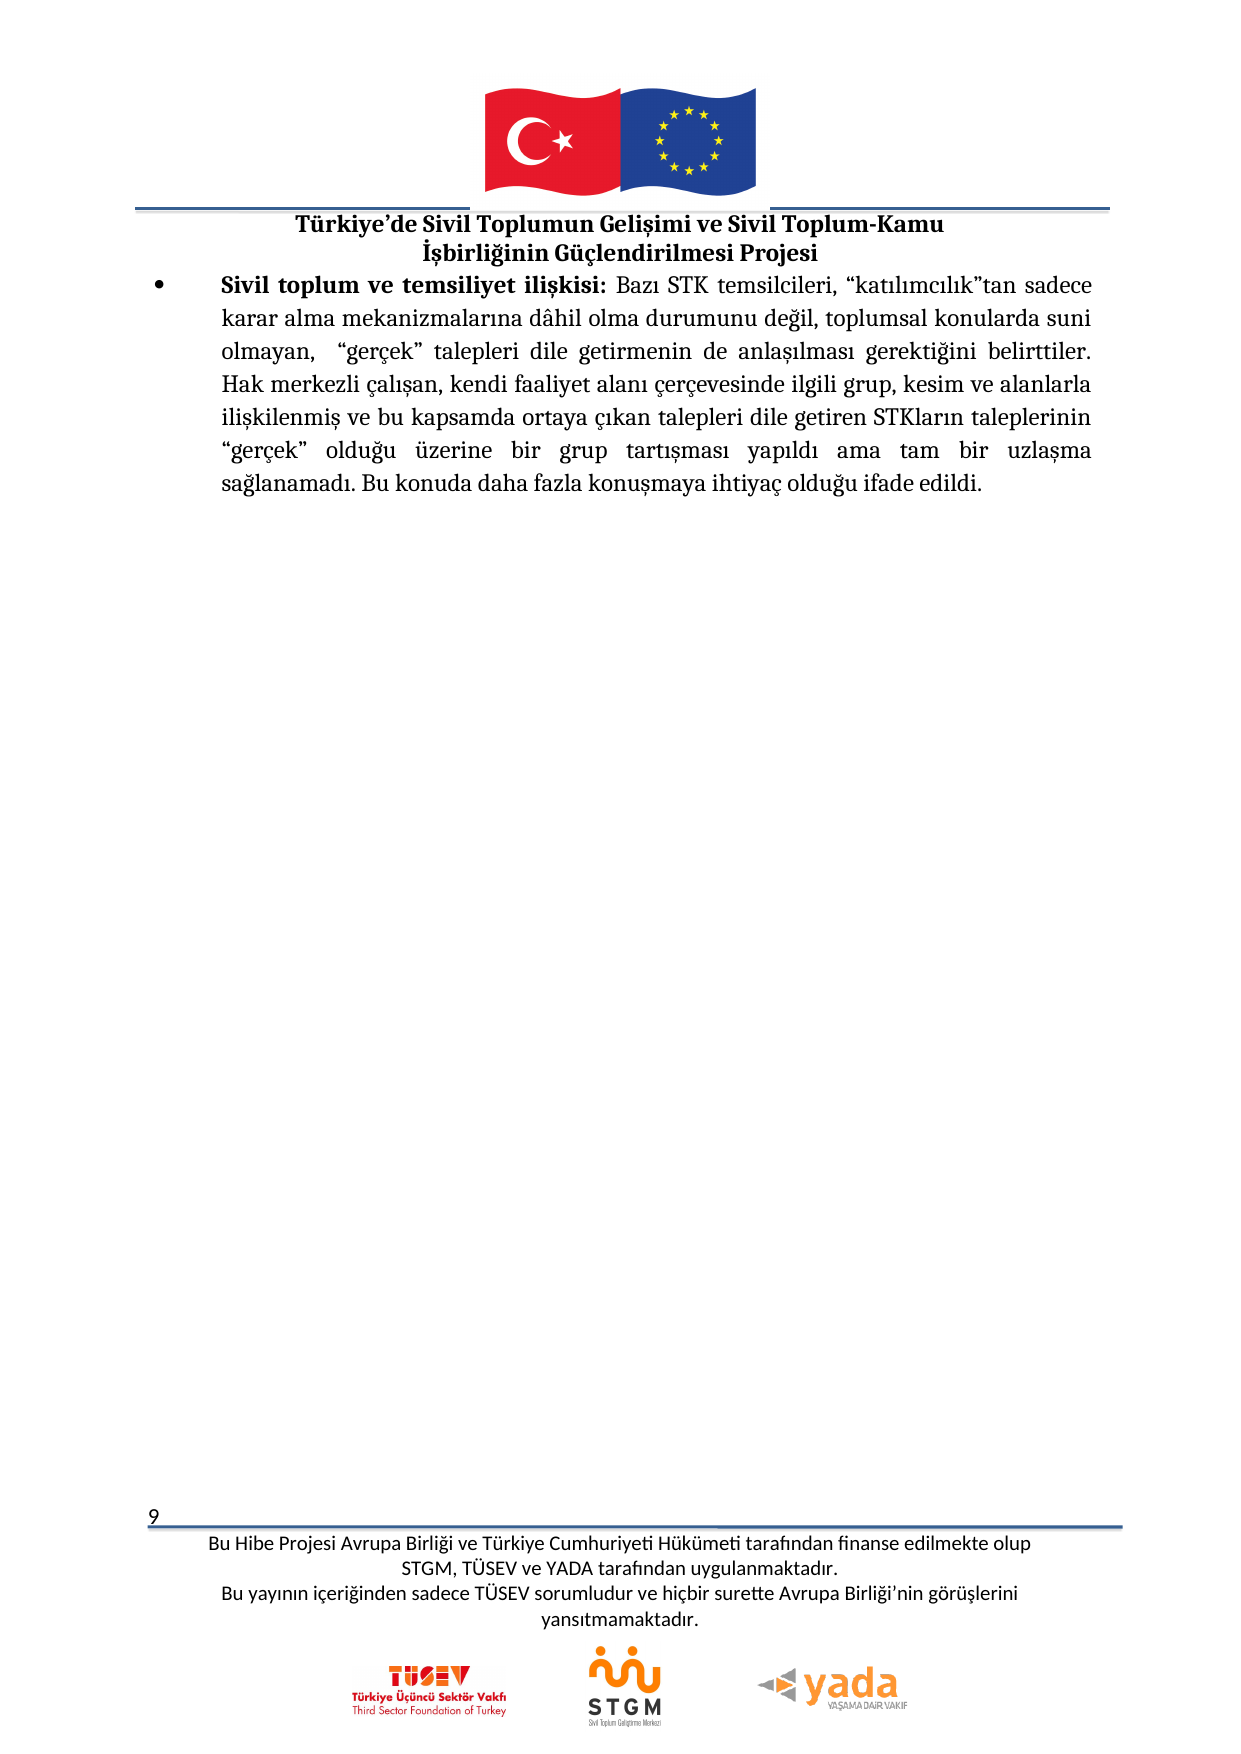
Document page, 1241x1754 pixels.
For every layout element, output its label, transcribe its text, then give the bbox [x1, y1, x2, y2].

picture [352, 1666, 506, 1717]
picture [757, 1666, 908, 1711]
picture [470, 73, 770, 210]
picture [571, 1641, 672, 1732]
list Sivil toplum ve temsiliyet ilişkisi: Bazı STK temsilcileri, “katılımcılık”tan sadece karar alma mekanizmalarına dâhil olma durumunu değil, toplumsal konularda suni olmayan, “gerçek” talepleri dile getirmenin de anlaşılması gerektiğini belirttiler. Hak merkezli çalışan, kendi faaliyet alanı çerçevesinde ilgili grup, kesim ve alanlarla ilişkilenmiş ve bu kapsamda ortaya çıkan talepleri dile getiren STKların taleplerinin “gerçek” olduğu üzerine bir grup tartışması yapıldı ama tam bir uzlaşma sağlanamadı. Bu konuda daha fazla konuşmaya ihtiyaç olduğu ifade edildi. [155, 271, 1093, 498]
